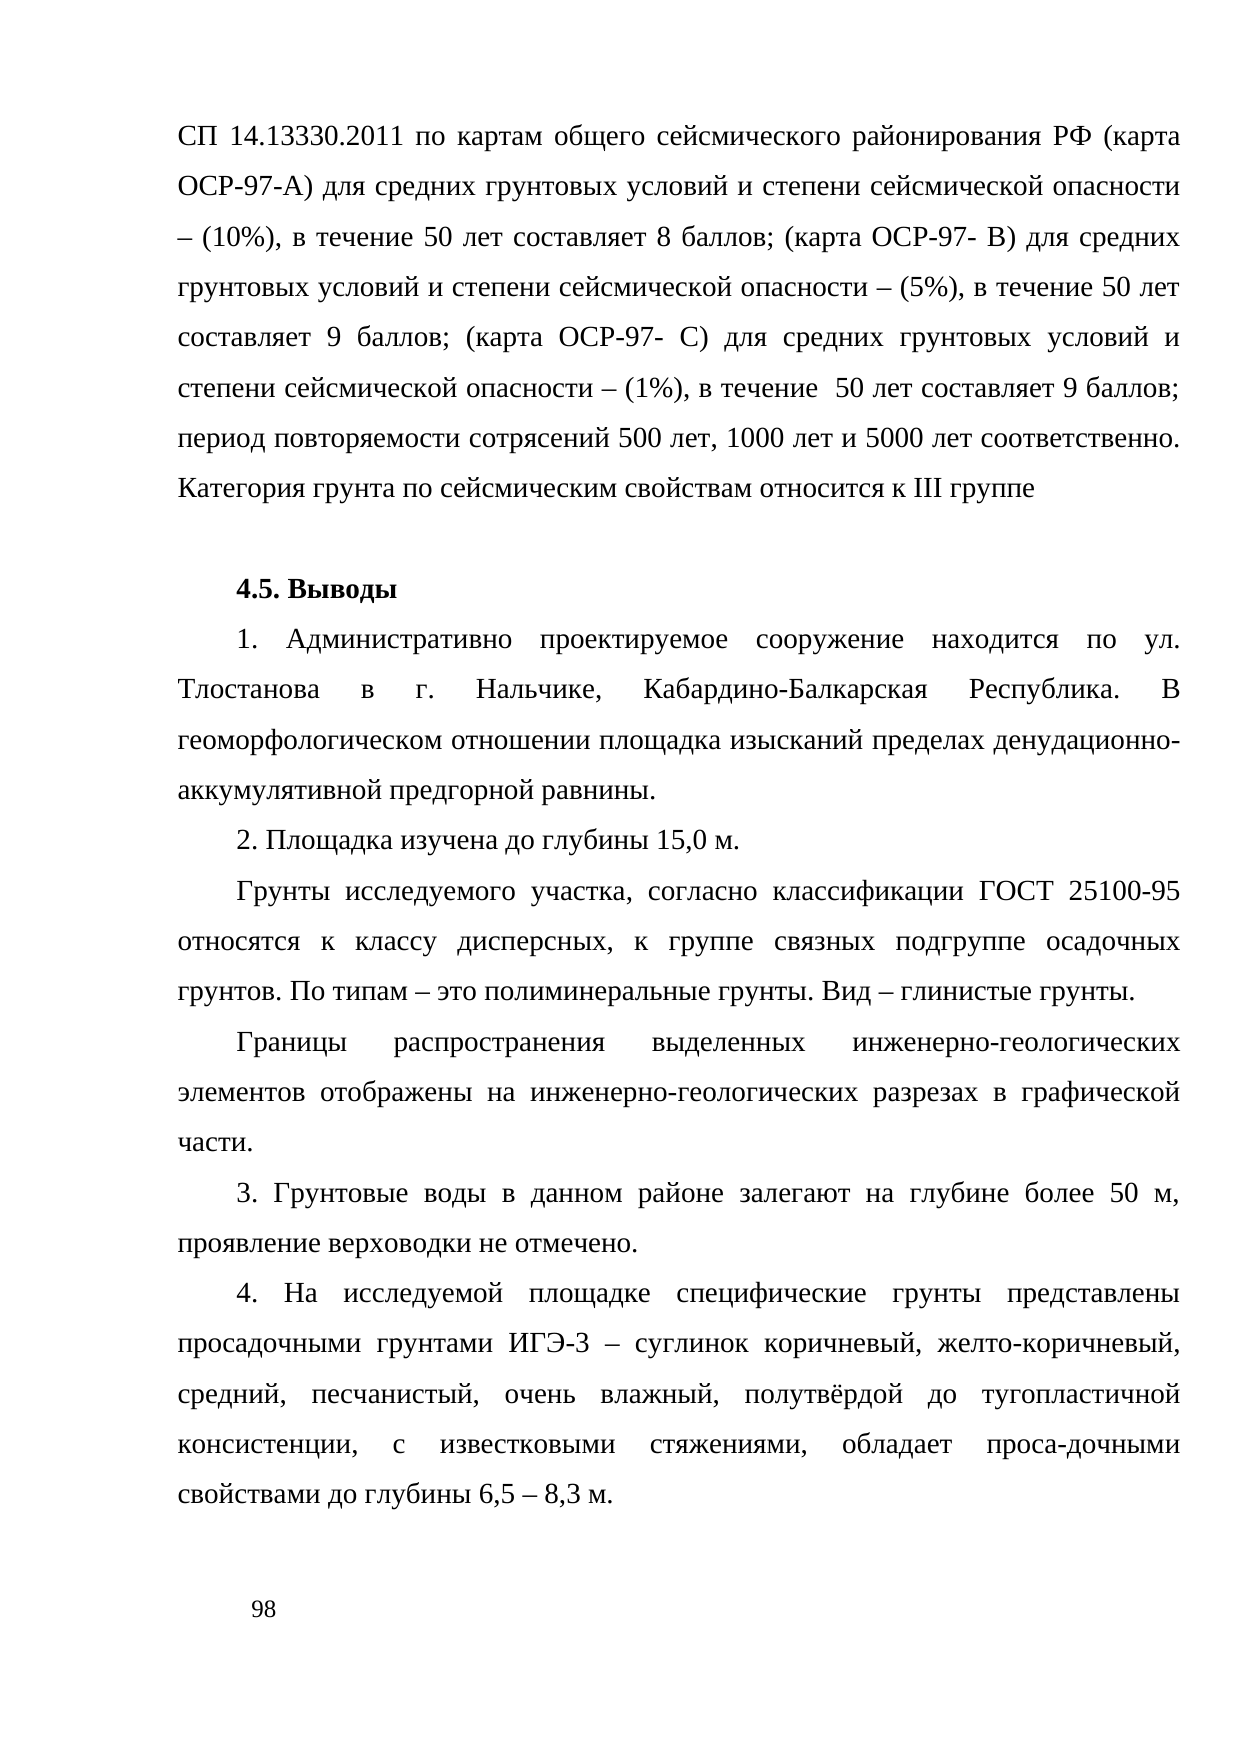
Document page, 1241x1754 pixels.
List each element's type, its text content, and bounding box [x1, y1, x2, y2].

text 3. Грунтовые воды в данном районе залегают на глубине более 50 м, проявление верховодки не отмечено. [177, 1175, 1181, 1258]
text 4.5. Выводы [177, 571, 1181, 604]
text 1. Административно проектируемое сооружение находится по ул. Тлостанова в г. Нальчике, Кабардино-Балкарская Республика. В геоморфологическом отношении площадка изысканий пределах денудационно-аккумулятивной предгорной равнины. [177, 621, 1181, 806]
text 2. Площадка изучена до глубины 15,0 м. [177, 822, 1181, 856]
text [177, 118, 1181, 504]
text Границы распространения выделенных инженерно-геологических элементов отображены на инженерно-геологических разрезах в графической части. [177, 1024, 1181, 1158]
text Грунты исследуемого участка, согласно классификации ГОСТ 25100-95 относятся к классу дисперсных, к группе связных подгруппе осадочных грунтов. По типам – это полиминеральные грунты. Вид – глинистые грунты. [177, 873, 1181, 1007]
text 4. На исследуемой площадке специфические грунты представлены просадочными грунтами ИГЭ-3 – суглинок коричневый, желто-коричневый, средний, песчанистый, очень влажный, полутвёрдой до тугопластичной консистенции, с известковыми стяжениями, обладает проса-дочными свойствами до глубины 6,5 – 8,3 м. [177, 1275, 1181, 1510]
